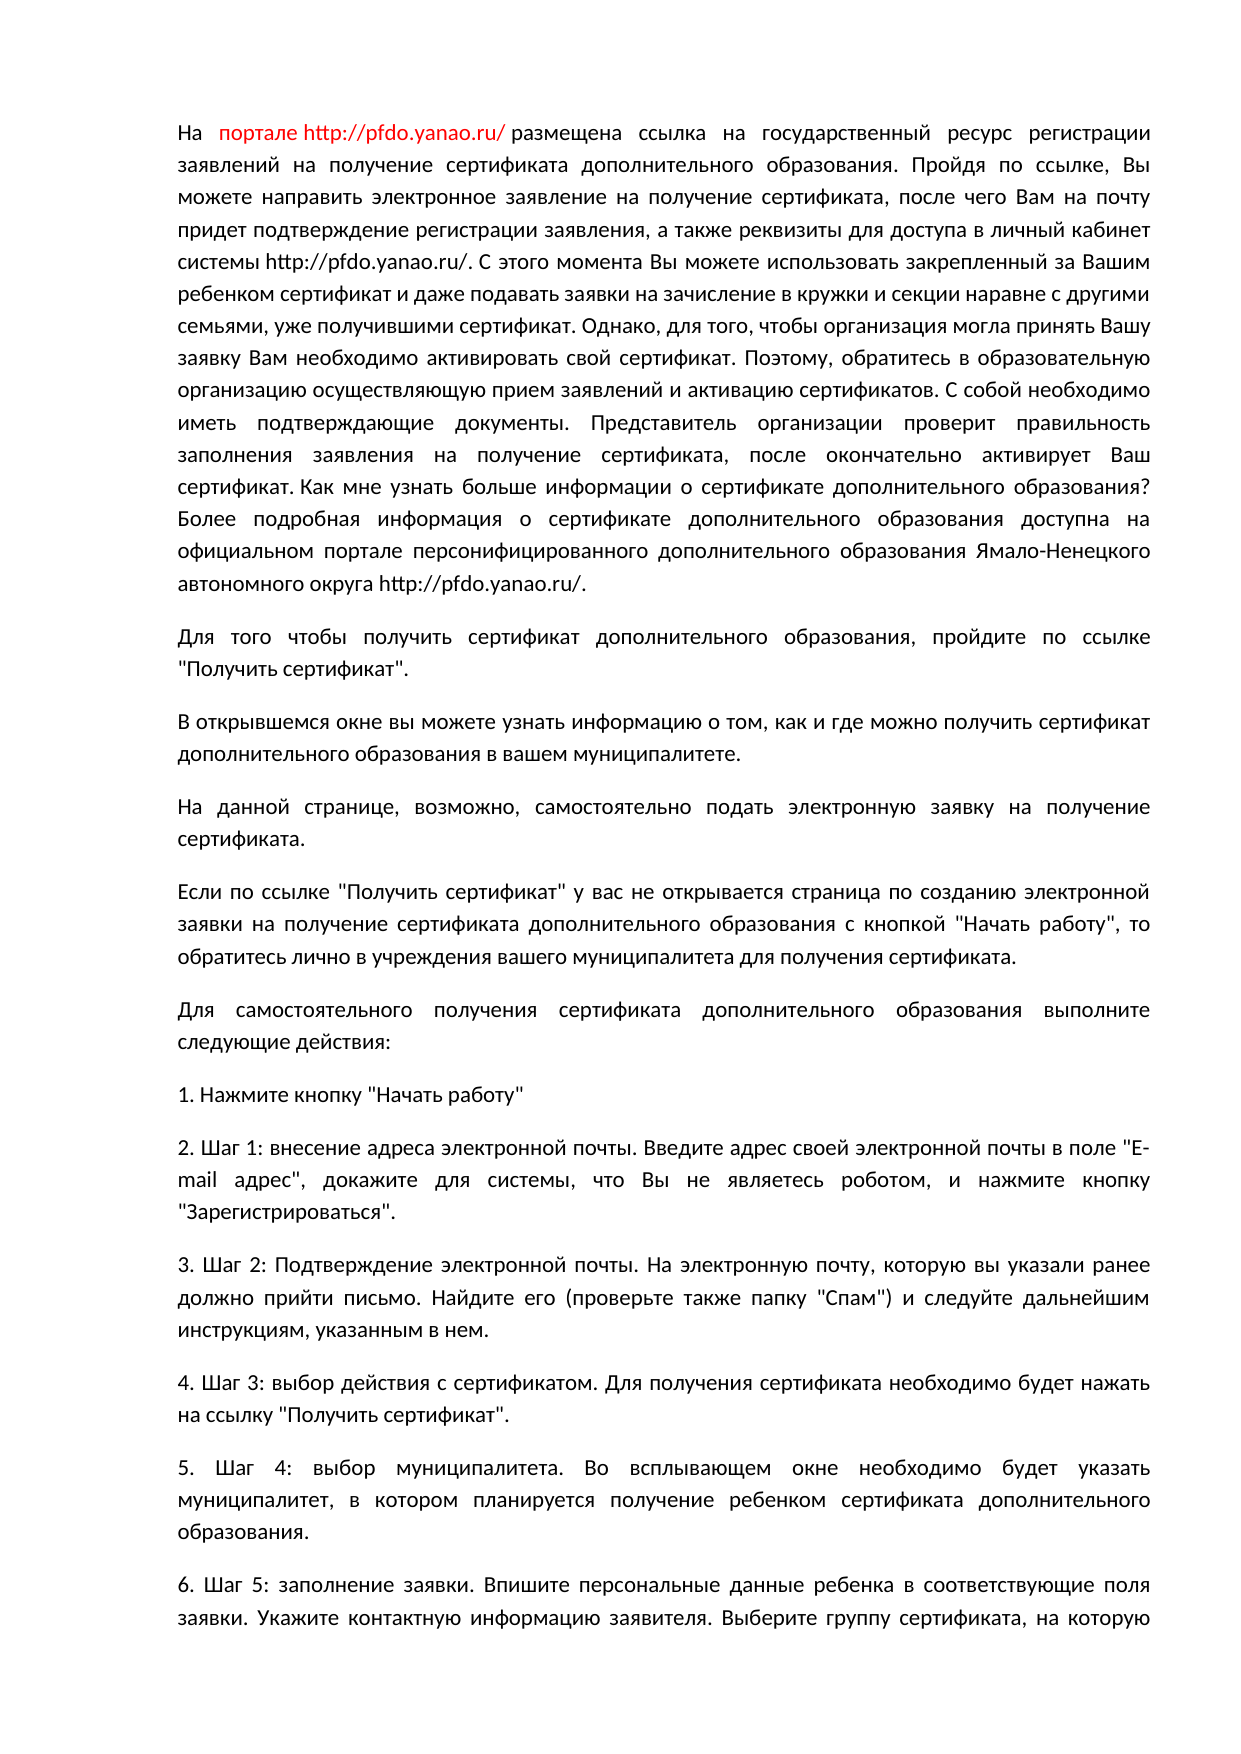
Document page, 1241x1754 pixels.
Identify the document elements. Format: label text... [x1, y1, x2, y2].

text 4. Шаг 3: выбор действия с сертификатом. Для получения сертификата необходимо будет нажать на ссылку "Получить сертификат". [177, 1368, 1152, 1428]
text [177, 1570, 1152, 1631]
text Для того чтобы получить сертификат дополнительного образования, пройдите по ссылке "Получить сертификат". [177, 622, 1152, 682]
text В открывшемся окне вы можете узнать информацию о том, как и где можно получить сертификат дополнительного образования в вашем муниципалитете. [177, 707, 1152, 767]
text На портале http://pfdo.yanao.ru/ размещена ссылка на государственный ресурс регистрации заявлений на получение сертификата дополнительного образования. Пройдя по ссылке, Вы можете направить электронное заявление на получение сертификата, после чего Вам на почту придет подтверждение регистрации заявления, а также реквизиты для доступа в личный кабинет системы http://pfdo.yanao.ru/. С этого момента Вы можете использовать закрепленный за Вашим ребенком сертификат и даже подавать заявки на зачисление в кружки и секции наравне с другими семьями, уже получившими сертификат. Однако, для того, чтобы организация могла принять Вашу заявку Вам необходимо активировать свой сертификат. Поэтому, обратитесь в образовательную организацию осуществляющую прием заявлений и активацию сертификатов. С собой необходимо иметь подтверждающие документы. Представитель организации проверит правильность заполнения заявления на получение сертификата, после окончательно активирует Ваш сертификат. Как мне узнать больше информации о сертификате дополнительного образования? Более подробная информация о сертификате дополнительного образования доступна на официальном портале персонифицированного дополнительного образования Ямало-Ненецкого автономного округа http://pfdo.yanao.ru/. [177, 118, 1152, 597]
text На данной странице, возможно, самостоятельно подать электронную заявку на получение сертификата. [177, 792, 1152, 852]
text 1. Нажмите кнопку "Начать работу" [177, 1080, 1152, 1108]
text Если по ссылке "Получить сертификат" у вас не открывается страница по созданию электронной заявки на получение сертификата дополнительного образования с кнопкой "Начать работу", то обратитесь лично в учреждения вашего муниципалитета для получения сертификата. [177, 877, 1152, 970]
text 2. Шаг 1: внесение адреса электронной почты. Введите адрес своей электронной почты в поле "Е-mail адрес", докажите для системы, что Вы не являетесь роботом, и нажмите кнопку "Зарегистрироваться". [177, 1133, 1152, 1225]
text 5. Шаг 4: выбор муниципалитета. Во всплывающем окне необходимо будет указать муниципалитет, в котором планируется получение ребенком сертификата дополнительного образования. [177, 1453, 1152, 1545]
text 3. Шаг 2: Подтверждение электронной почты. На электронную почту, которую вы указали ранее должно прийти письмо. Найдите его (проверьте также папку "Спам") и следуйте дальнейшим инструкциям, указанным в нем. [177, 1250, 1152, 1343]
text Для самостоятельного получения сертификата дополнительного образования выполните следующие действия: [177, 995, 1152, 1055]
